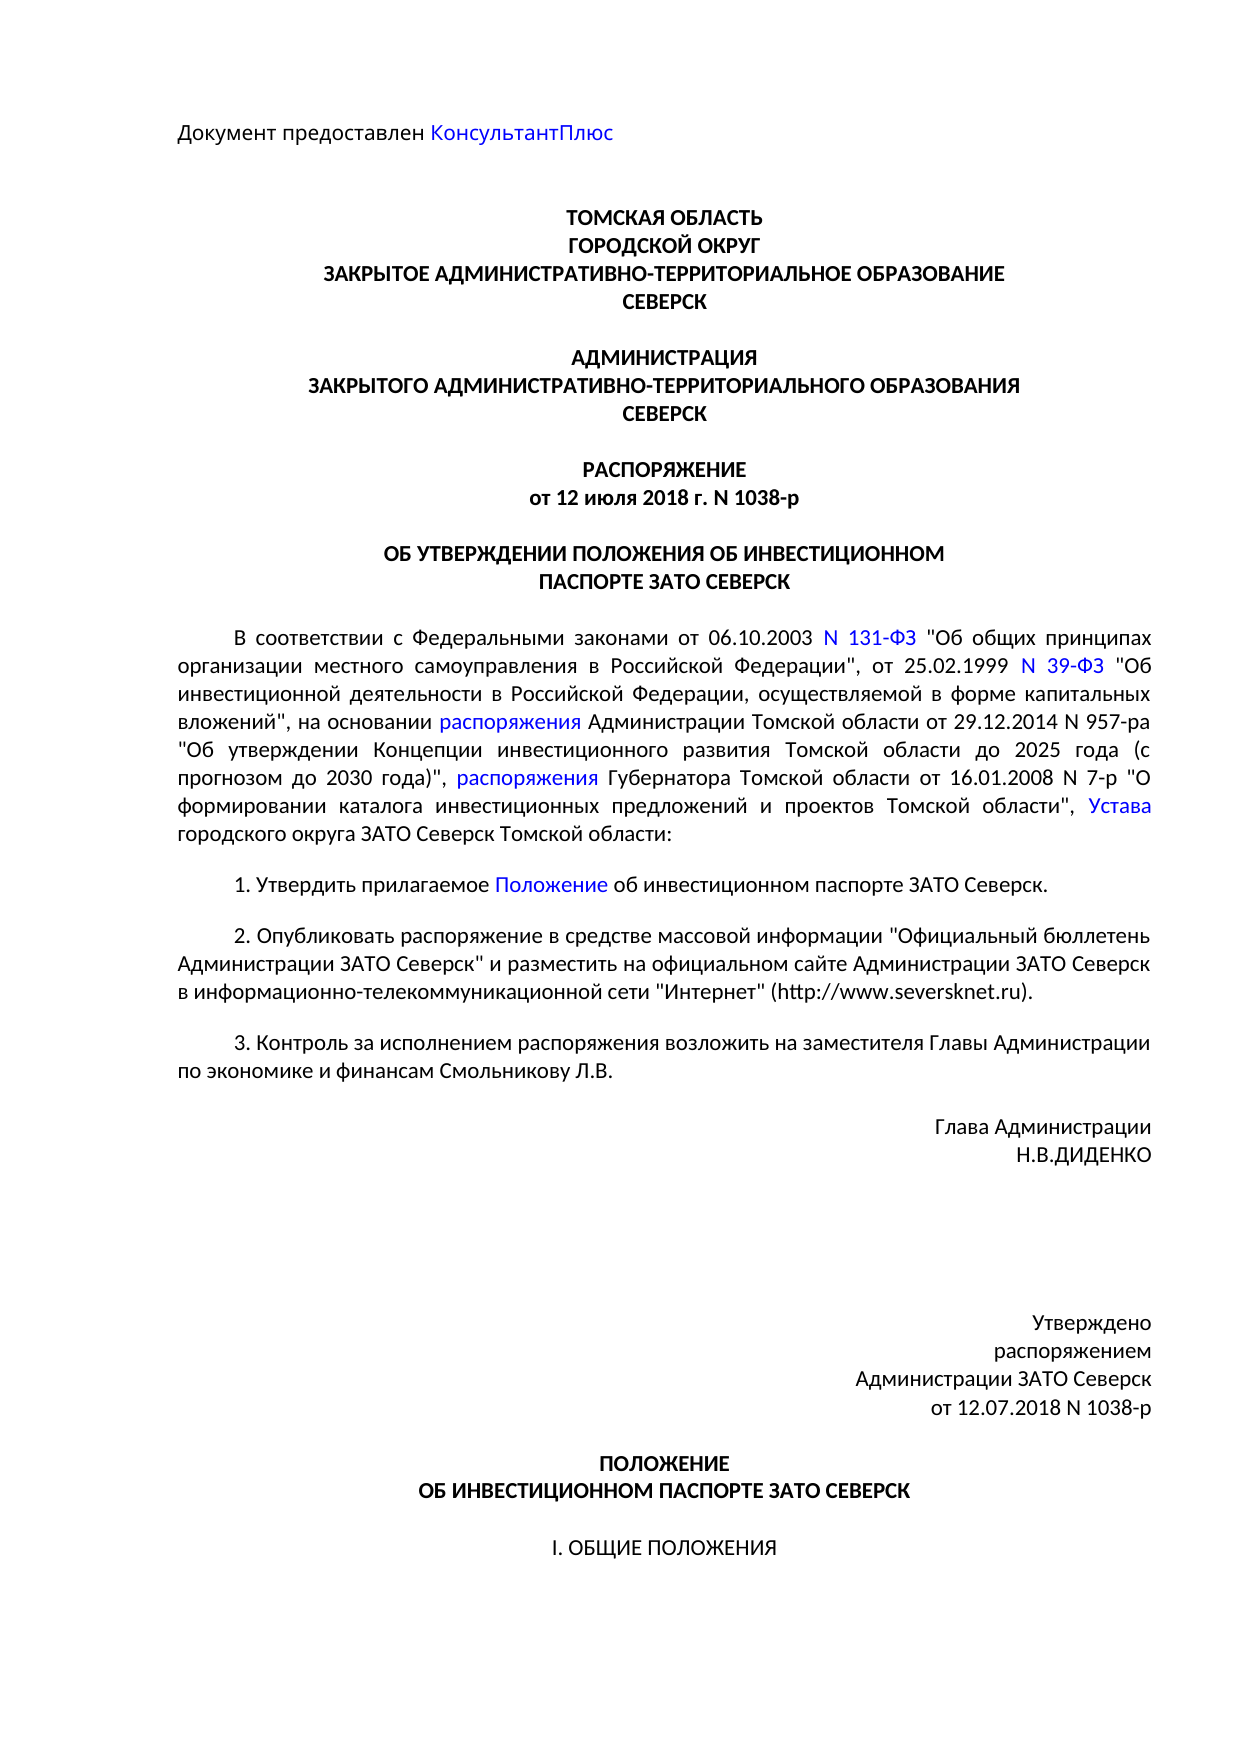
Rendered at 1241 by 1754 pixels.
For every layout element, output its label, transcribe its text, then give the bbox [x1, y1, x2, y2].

text распоряжением [177, 1337, 1152, 1364]
title РАСПОРЯЖЕНИЕ [177, 455, 1152, 483]
text Администрации ЗАТО Северск [177, 1364, 1152, 1393]
text от 12.07.2018 N 1038-р [177, 1393, 1152, 1421]
text Утверждено [177, 1308, 1152, 1337]
title Документ предоставлен КонсультантПлюс [177, 118, 1152, 175]
text В соответствии с Федеральными законами от 06.10.2003 N 131-ФЗ "Об общих принципах организации местного самоуправления в Российской Федерации", от 25.02.1999 N 39-ФЗ "Об инвестиционной деятельности в Российской Федерации, осуществляемой в форме капитальных вложений", на основании распоряжения Администрации Томской области от 29.12.2014 N 957-ра "Об утверждении Концепции инвестиционного развития Томской области до 2025 года (с прогнозом до 2030 года)", распоряжения Губернатора Томской области от 16.01.2008 N 7-р "О формировании каталога инвестиционных предложений и проектов Томской области", Устава городского округа ЗАТО Северск Томской области: [177, 623, 1152, 847]
title ГОРОДСКОЙ ОКРУГ [177, 231, 1152, 259]
title ОБ ИНВЕСТИЦИОННОМ ПАСПОРТЕ ЗАТО СЕВЕРСК [177, 1477, 1152, 1505]
title СЕВЕРСК [177, 399, 1152, 427]
text 2. Опубликовать распоряжение в средстве массовой информации "Официальный бюллетень Администрации ЗАТО Северск" и разместить на официальном сайте Администрации ЗАТО Северск в информационно-телекоммуникационной сети "Интернет" (http://www.seversknet.ru). [177, 921, 1152, 1005]
title ПОЛОЖЕНИЕ [177, 1449, 1152, 1477]
title ЗАКРЫТОЕ АДМИНИСТРАТИВНО-ТЕРРИТОРИАЛЬНОЕ ОБРАЗОВАНИЕ [177, 259, 1152, 287]
title ОБ УТВЕРЖДЕНИИ ПОЛОЖЕНИЯ ОБ ИНВЕСТИЦИОННОМ [177, 539, 1152, 567]
title ТОМСКАЯ ОБЛАСТЬ [177, 203, 1152, 231]
title ЗАКРЫТОГО АДМИНИСТРАТИВНО-ТЕРРИТОРИАЛЬНОГО ОБРАЗОВАНИЯ [177, 371, 1152, 399]
title ПАСПОРТЕ ЗАТО СЕВЕРСК [177, 567, 1152, 595]
text 1. Утвердить прилагаемое Положение об инвестиционном паспорте ЗАТО Северск. [177, 870, 1152, 898]
title АДМИНИСТРАЦИЯ [177, 343, 1152, 371]
title от 12 июля 2018 г. N 1038-р [177, 483, 1152, 511]
text Н.В.ДИДЕНКО [177, 1140, 1152, 1168]
title СЕВЕРСК [177, 287, 1152, 315]
text I. ОБЩИЕ ПОЛОЖЕНИЯ [177, 1533, 1152, 1561]
text Глава Администрации [177, 1112, 1152, 1140]
text 3. Контроль за исполнением распоряжения возложить на заместителя Главы Администрации по экономике и финансам Смольникову Л.В. [177, 1028, 1152, 1084]
